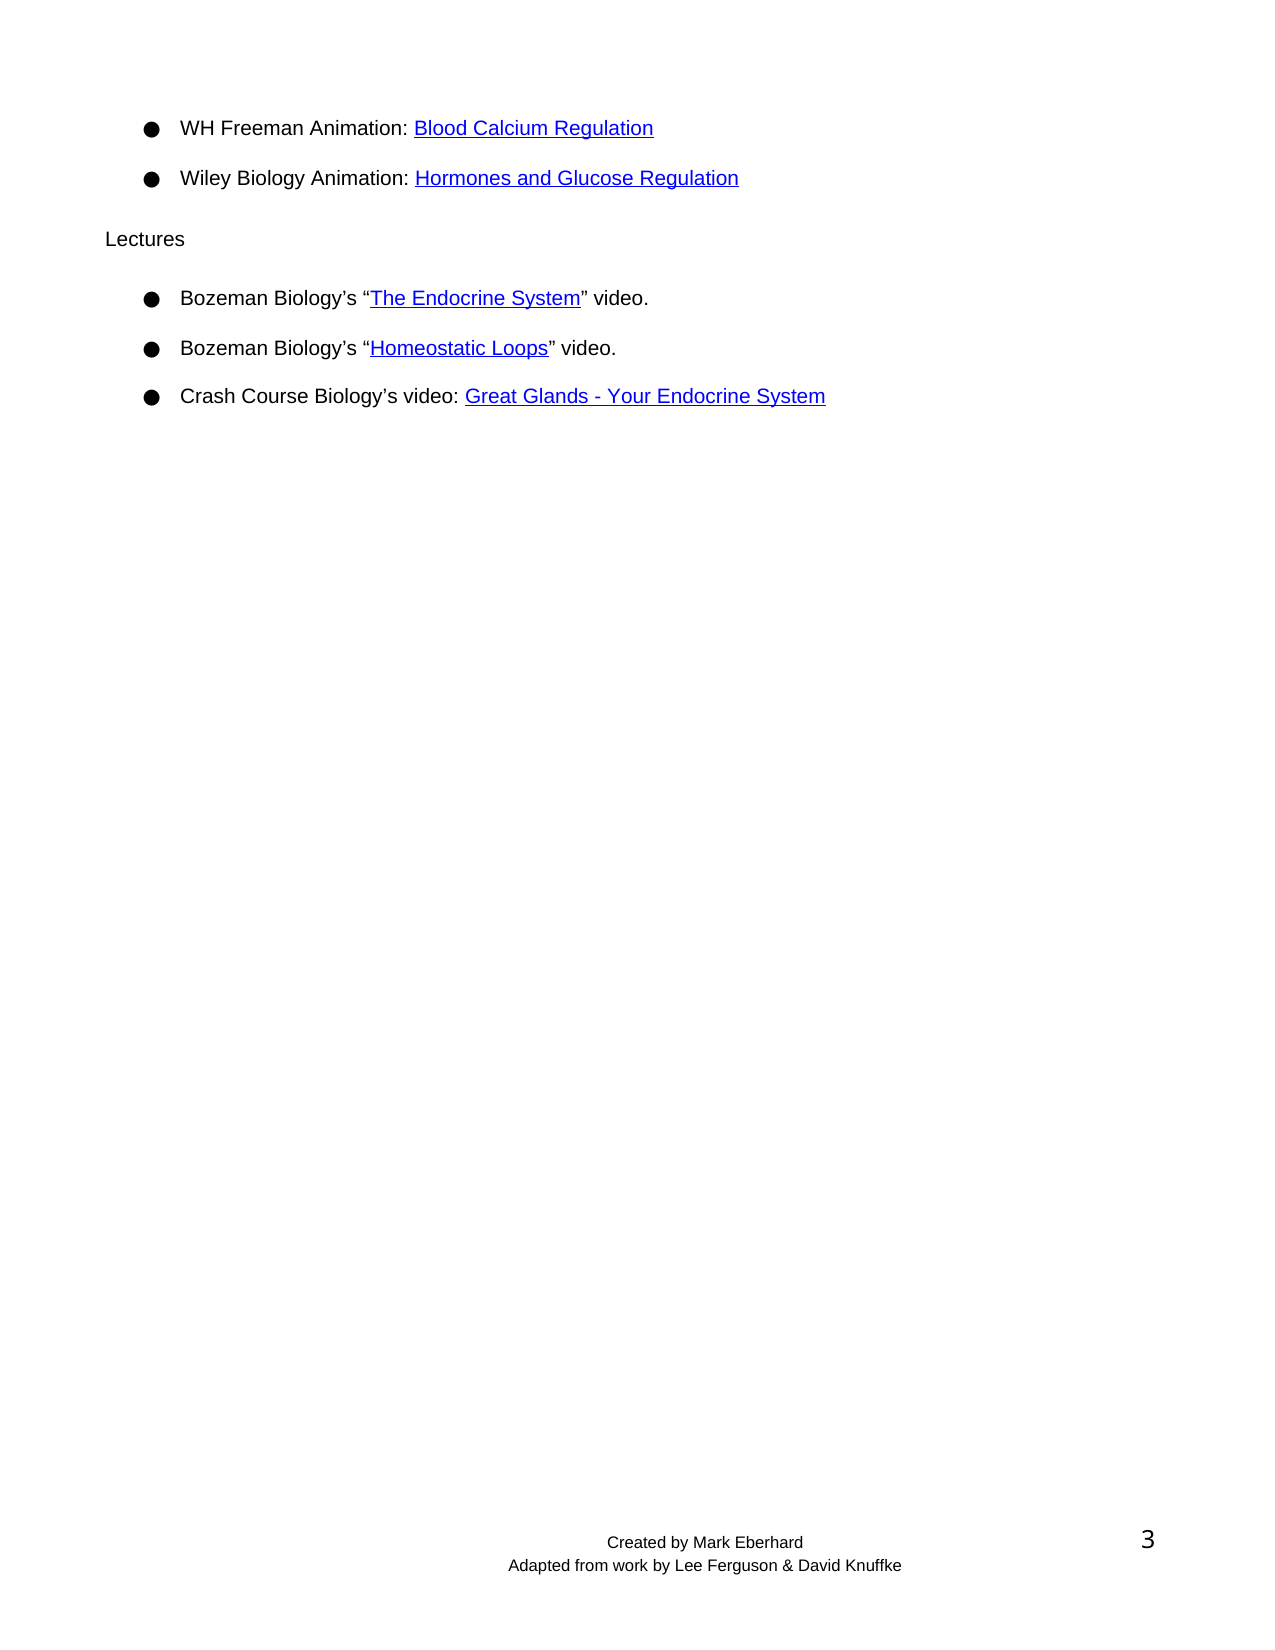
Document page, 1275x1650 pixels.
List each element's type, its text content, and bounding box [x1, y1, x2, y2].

list Wiley Biology Animation: Hormones and Glucose Regulation [142, 154, 1170, 197]
list Bozeman Biology’s “The Endocrine System” video. [142, 275, 1170, 318]
text Lectures [105, 227, 1170, 251]
list Bozeman Biology’s “Homeostatic Loops” video. [142, 324, 1170, 367]
list Crash Course Biology’s video: Great Glands - Your Endocrine System [142, 373, 1170, 416]
list WH Freeman Animation: Blood Calcium Regulation [142, 105, 1170, 148]
